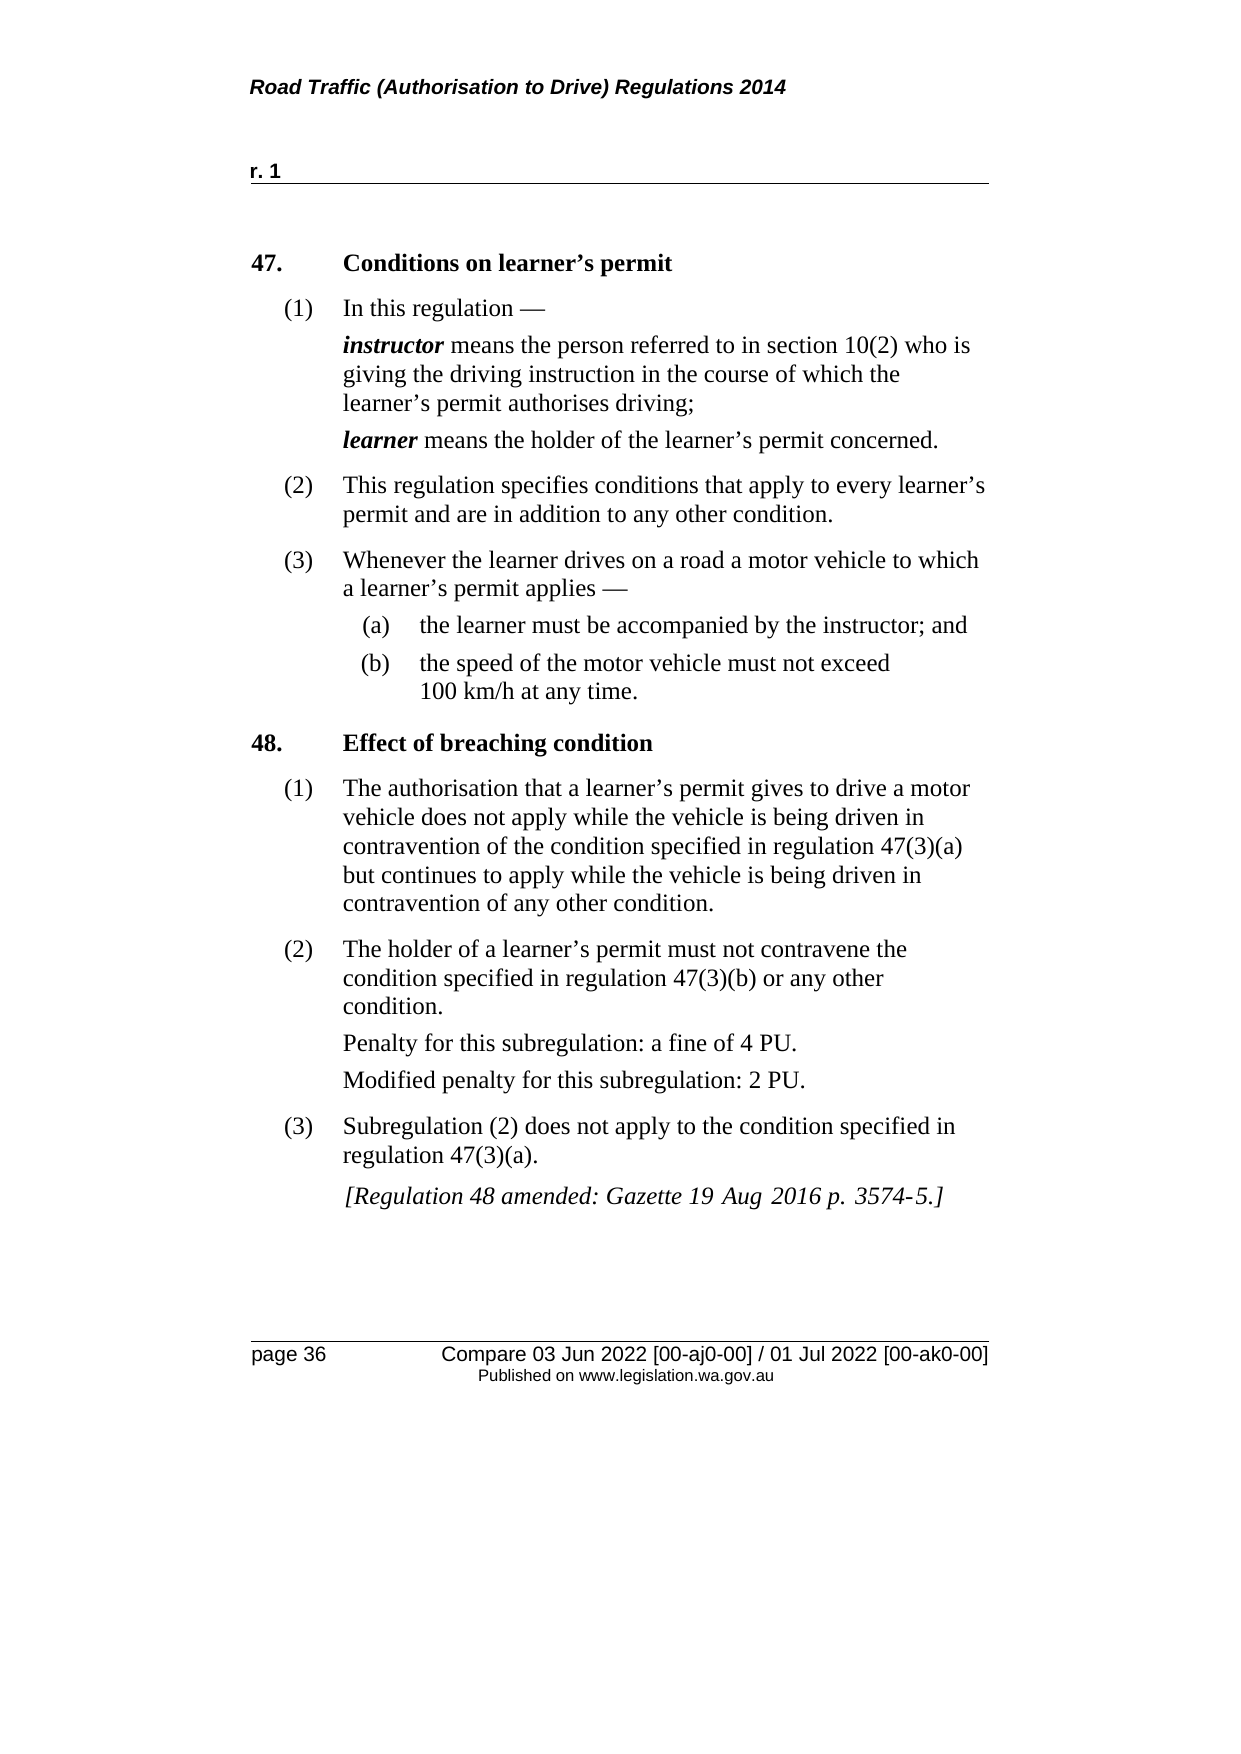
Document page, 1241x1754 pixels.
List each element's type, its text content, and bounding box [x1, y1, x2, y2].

text Modified penalty for this subregulation: 2 PU. [251, 1066, 989, 1094]
text (2) The holder of a learner’s permit must not contravene the condition specified in regulation 47(3)(b) or any other condition. [251, 934, 989, 1020]
text (1) The authorisation that a learner’s permit gives to drive a motor vehicle does not apply while the vehicle is being driven in contravention of the condition specified in regulation 47(3)(a) but continues to apply while the vehicle is being driven in contravention of any other condition. [251, 773, 989, 917]
subtitle 48. Effect of breaching condition [251, 728, 989, 757]
text (a) the learner must be accompanied by the instructor; and [251, 611, 989, 639]
text [Regulation 48 amended: Gazette 19 Aug 2016 p. 3574-5.] [251, 1181, 989, 1210]
text Penalty for this subregulation: a fine of 4 PU. [251, 1028, 989, 1057]
text (b) the speed of the motor vehicle must not exceed 100 km/h at any time. [251, 648, 989, 705]
text (1) In this regulation — [251, 293, 989, 322]
text learner means the holder of the learner’s permit concerned. [251, 425, 989, 454]
text (3) Subregulation (2) does not apply to the condition specified in regulation 47(3)(a). [251, 1111, 989, 1168]
text (3) Whenever the learner drives on a road a motor vehicle to which a learner’s permit applies — [251, 545, 989, 602]
text (2) This regulation specifies conditions that apply to every learner’s permit and are in addition to any other condition. [251, 471, 989, 528]
text instructor means the person referred to in section 10(2) who is giving the driving instruction in the course of which the learner’s permit authorises driving; [251, 331, 989, 417]
subtitle 47. Conditions on learner’s permit [251, 248, 989, 277]
